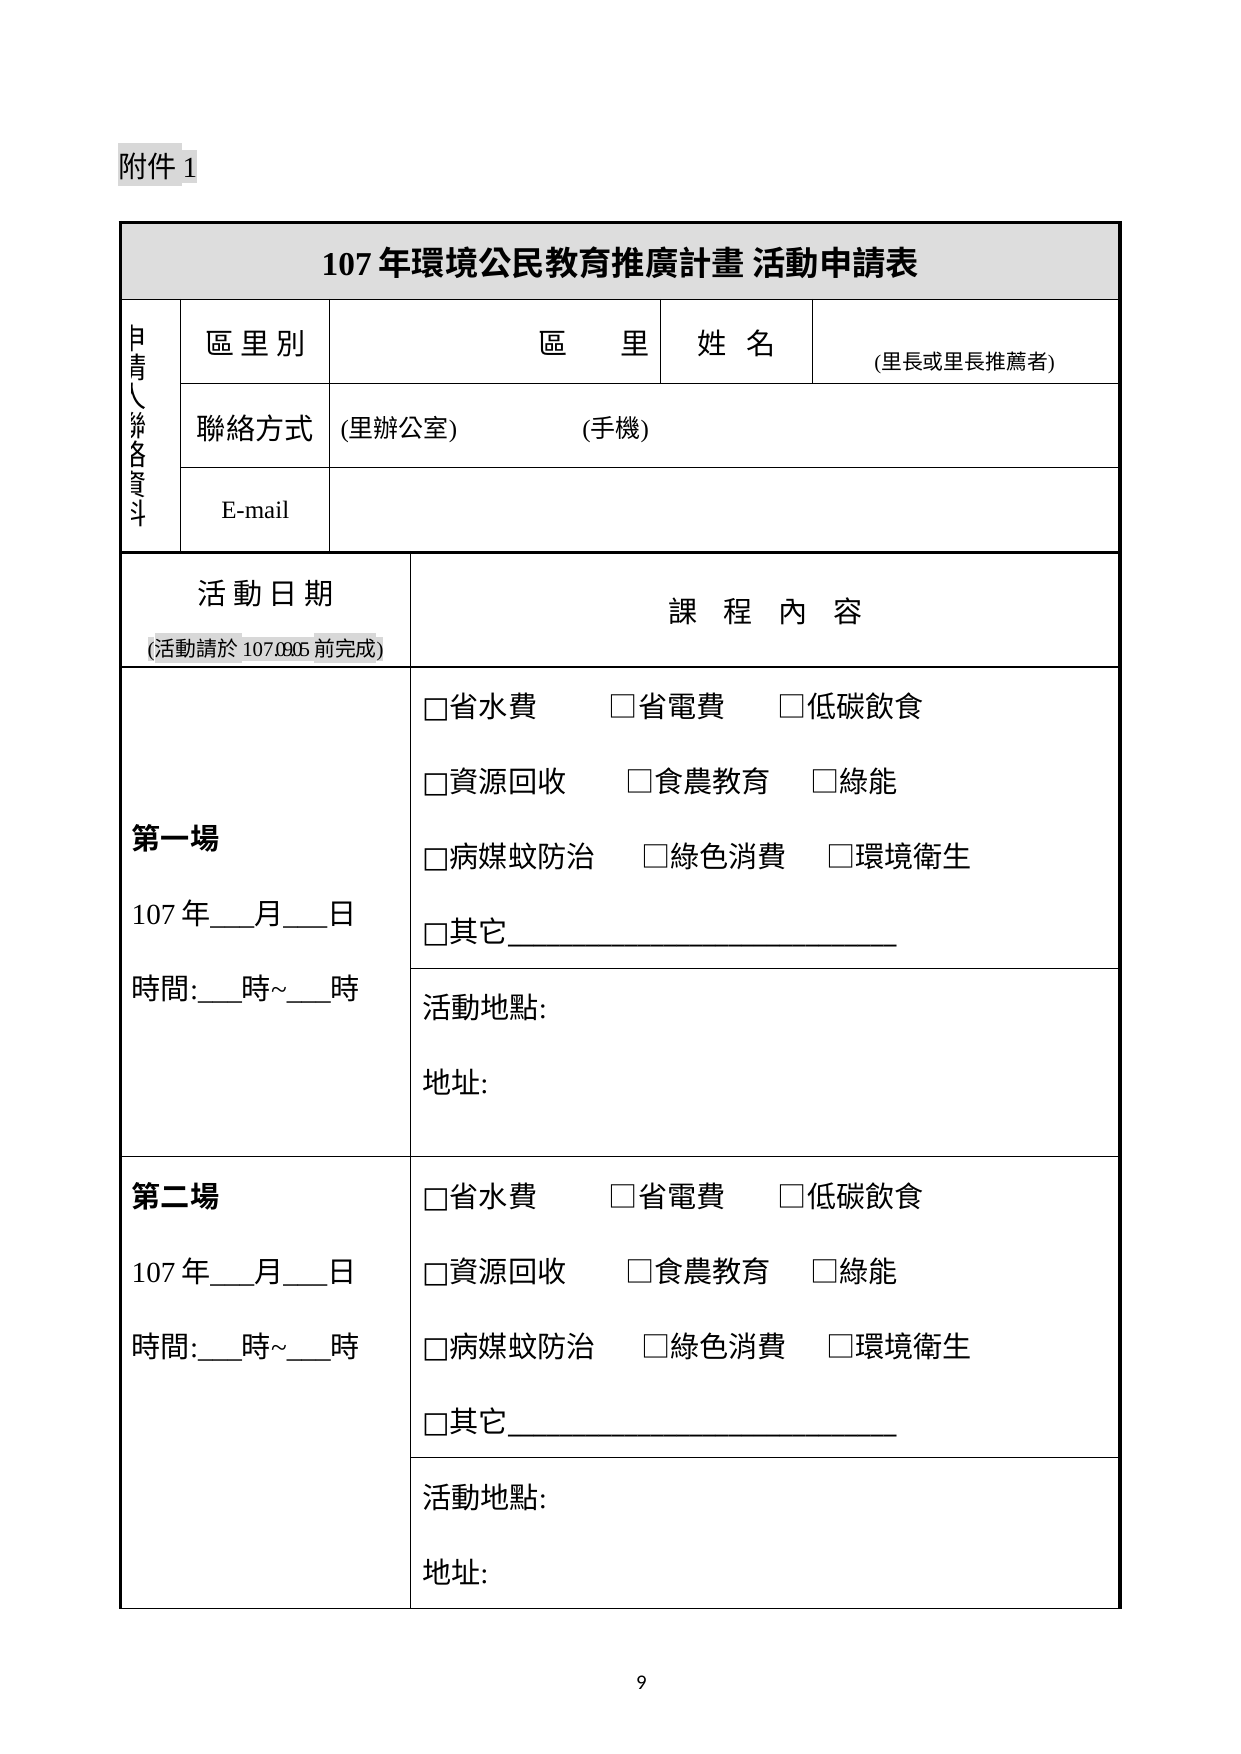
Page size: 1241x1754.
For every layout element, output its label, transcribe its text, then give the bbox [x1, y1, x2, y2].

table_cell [411, 1157, 1118, 1457]
table_cell (里辦公室) (手機) [330, 384, 1118, 467]
table_cell □省水費 □省電費 □低碳飲食 □資源回收 □食農教育 □綠能 □病媒蚊防治 □綠色消費 □環境衛生 □其它______________________________ [411, 668, 1118, 967]
table_cell 姓 名 [661, 300, 812, 383]
table_cell 第二場 107年___月___日 時間:___時~___時 [122, 1157, 410, 1608]
table_cell 活 動 日 期 (活動請於107.09.05前完成) [122, 554, 410, 666]
table_cell 第一場 107年___月___日 時間:___時~___時 [122, 668, 410, 1156]
table_cell 申請人聯絡資料 [122, 300, 180, 551]
table_cell (里長或里長推薦者) [813, 300, 1118, 383]
table_cell E-mail [181, 468, 329, 551]
table_header 107年環境公民教育推廣計畫 活動申請表 [122, 224, 1118, 299]
table_cell 活動地點: 地址: [411, 1458, 1118, 1608]
table_cell 區 里 [330, 300, 660, 383]
table_cell 聯絡方式 [181, 384, 329, 467]
text 附件1 [118, 127, 1122, 202]
table_cell 課 程 內 容 [411, 554, 1118, 666]
table_cell 區 里 別 [181, 300, 329, 383]
table_cell [330, 468, 1118, 551]
table_cell 活動地點: 地址: [411, 969, 1118, 1156]
